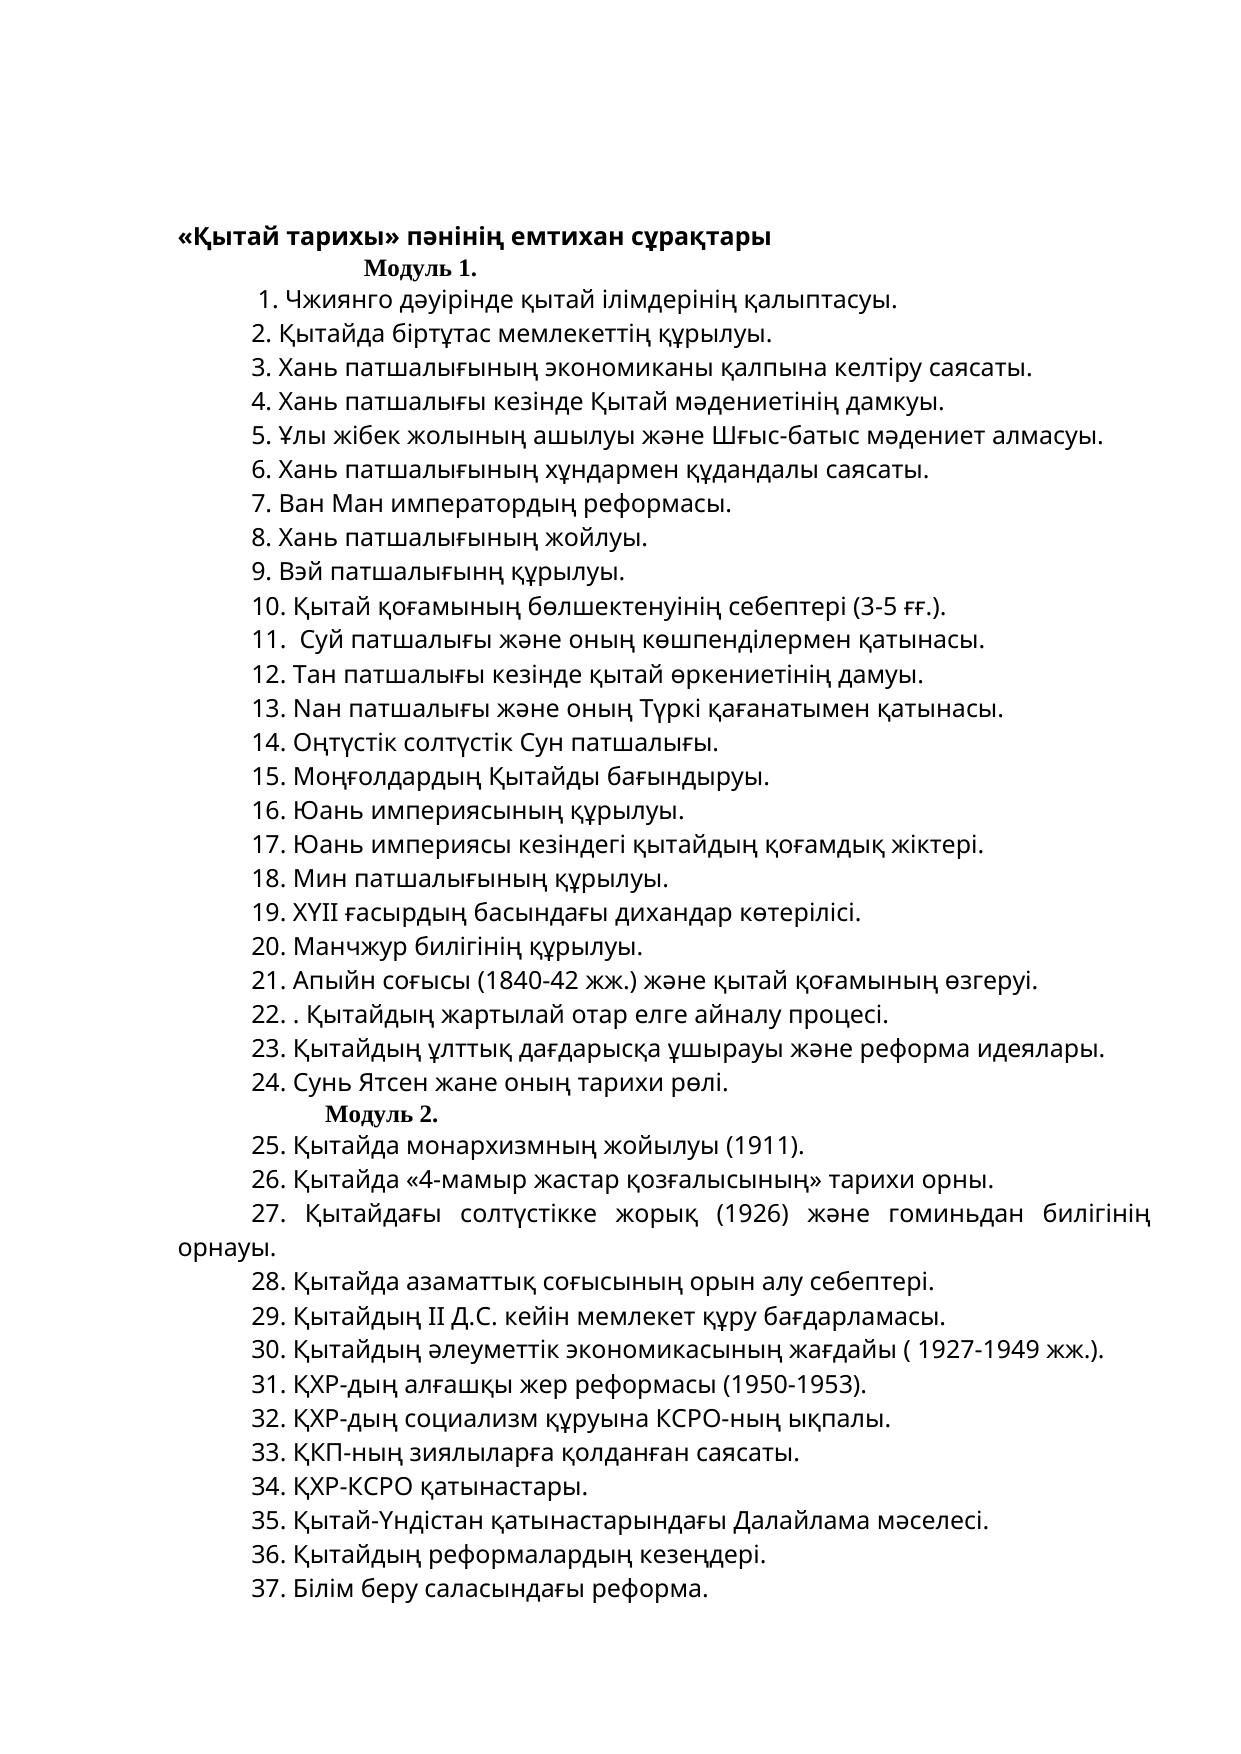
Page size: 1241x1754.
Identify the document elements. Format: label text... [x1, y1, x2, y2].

text 27. Қытайдағы солтүстікке жорық (1926) және гоминьдан билігінің орнауы. [177, 1196, 1152, 1264]
text 10. Қытай қоғамының бөлшектенуінің себептері (3-5 ғғ.). [177, 588, 1152, 622]
text 36. Қытайдың реформалардың кезеңдері. [177, 1537, 1152, 1571]
text 21. Апыйн соғысы (1840-42 жж.) және қытай қоғамының өзгеруі. [177, 963, 1152, 997]
text 30. Қытайдың әлеуметтік экономикасының жағдайы ( 1927-1949 жж.). [177, 1332, 1152, 1366]
text Модуль 2. [251, 1099, 1152, 1128]
text Модуль 1. [177, 253, 1152, 282]
text 19. ХҮІІ ғасырдың басындағы дихандар көтерілісі. [177, 895, 1152, 929]
text 4. Хань патшалығы кезінде Қытай мәдениетінің дамкуы. [177, 384, 1152, 418]
text 5. Ұлы жібек жолының ашылуы және Шғыс-батыс мәдениет алмасуы. [177, 418, 1152, 452]
text 28. Қытайда азаматтық соғысының орын алу себептері. [177, 1264, 1152, 1298]
text 33. ҚКП-ның зиялыларға қолданған саясаты. [177, 1434, 1152, 1468]
text 22. . Қытайдың жартылай отар елге айналу процесі. [177, 997, 1152, 1031]
text 9. Вэй патшалығынң құрылуы. [177, 554, 1152, 588]
text 16. Юань империясының құрылуы. [177, 792, 1152, 827]
text 17. Юань империясы кезіндегі қытайдың қоғамдық жіктері. [177, 827, 1152, 861]
text 6. Хань патшалығының хұндармен құдандалы саясаты. [177, 452, 1152, 486]
text 29. Қытайдың ІІ Д.С. кейін мемлекет құру бағдарламасы. [177, 1298, 1152, 1332]
text 25. Қытайда монархизмның жойылуы (1911). [177, 1128, 1152, 1162]
text 35. Қытай-Үндістан қатынастарындағы Далайлама мәселесі. [177, 1502, 1152, 1537]
text 15. Моңғолдардың Қытайды бағындыруы. [177, 758, 1152, 792]
text 24. Сунь Ятсен жане оның тарихи рөлі. [177, 1065, 1152, 1099]
text 7. Ван Ман императордың реформасы. [177, 486, 1152, 520]
text 1. Чжиянго дәуірінде қытай ілімдерінің қалыптасуы. [177, 282, 1152, 316]
text 23. Қытайдың ұлттық дағдарысқа ұшырауы және реформа идеялары. [177, 1031, 1152, 1065]
text 8. Хань патшалығының жойлуы. [177, 520, 1152, 554]
text 37. Білім беру саласындағы реформа. [177, 1571, 1152, 1605]
text 34. ҚХР-КСРО қатынастары. [177, 1468, 1152, 1502]
text 18. Мин патшалығының құрылуы. [177, 861, 1152, 895]
text 2. Қытайда біртұтас мемлекеттің құрылуы. [177, 316, 1152, 350]
text 12. Тан патшалығы кезінде қытай өркениетінің дамуы. [177, 656, 1152, 690]
text «Қытай тарихы» пәнінің емтихан сұрақтары [177, 219, 1152, 253]
text 14. Оңтүстік солтүстік Сун патшалығы. [177, 724, 1152, 758]
text 26. Қытайда «4-мамыр жастар қозғалысының» тарихи орны. [177, 1162, 1152, 1196]
text 20. Манчжур билігінің құрылуы. [177, 929, 1152, 963]
text 13. Nан патшалығы және оның Түркі қағанатымен қатынасы. [177, 690, 1152, 724]
text 11. Суй патшалығы және оның көшпенділермен қатынасы. [177, 622, 1152, 656]
text 32. ҚХР-дың социализм құруына КСРО-ның ықпалы. [177, 1400, 1152, 1434]
text 31. ҚХР-дың алғашқы жер реформасы (1950-1953). [177, 1366, 1152, 1400]
text 3. Хань патшалығының экономиканы қалпына келтіру саясаты. [177, 350, 1152, 384]
